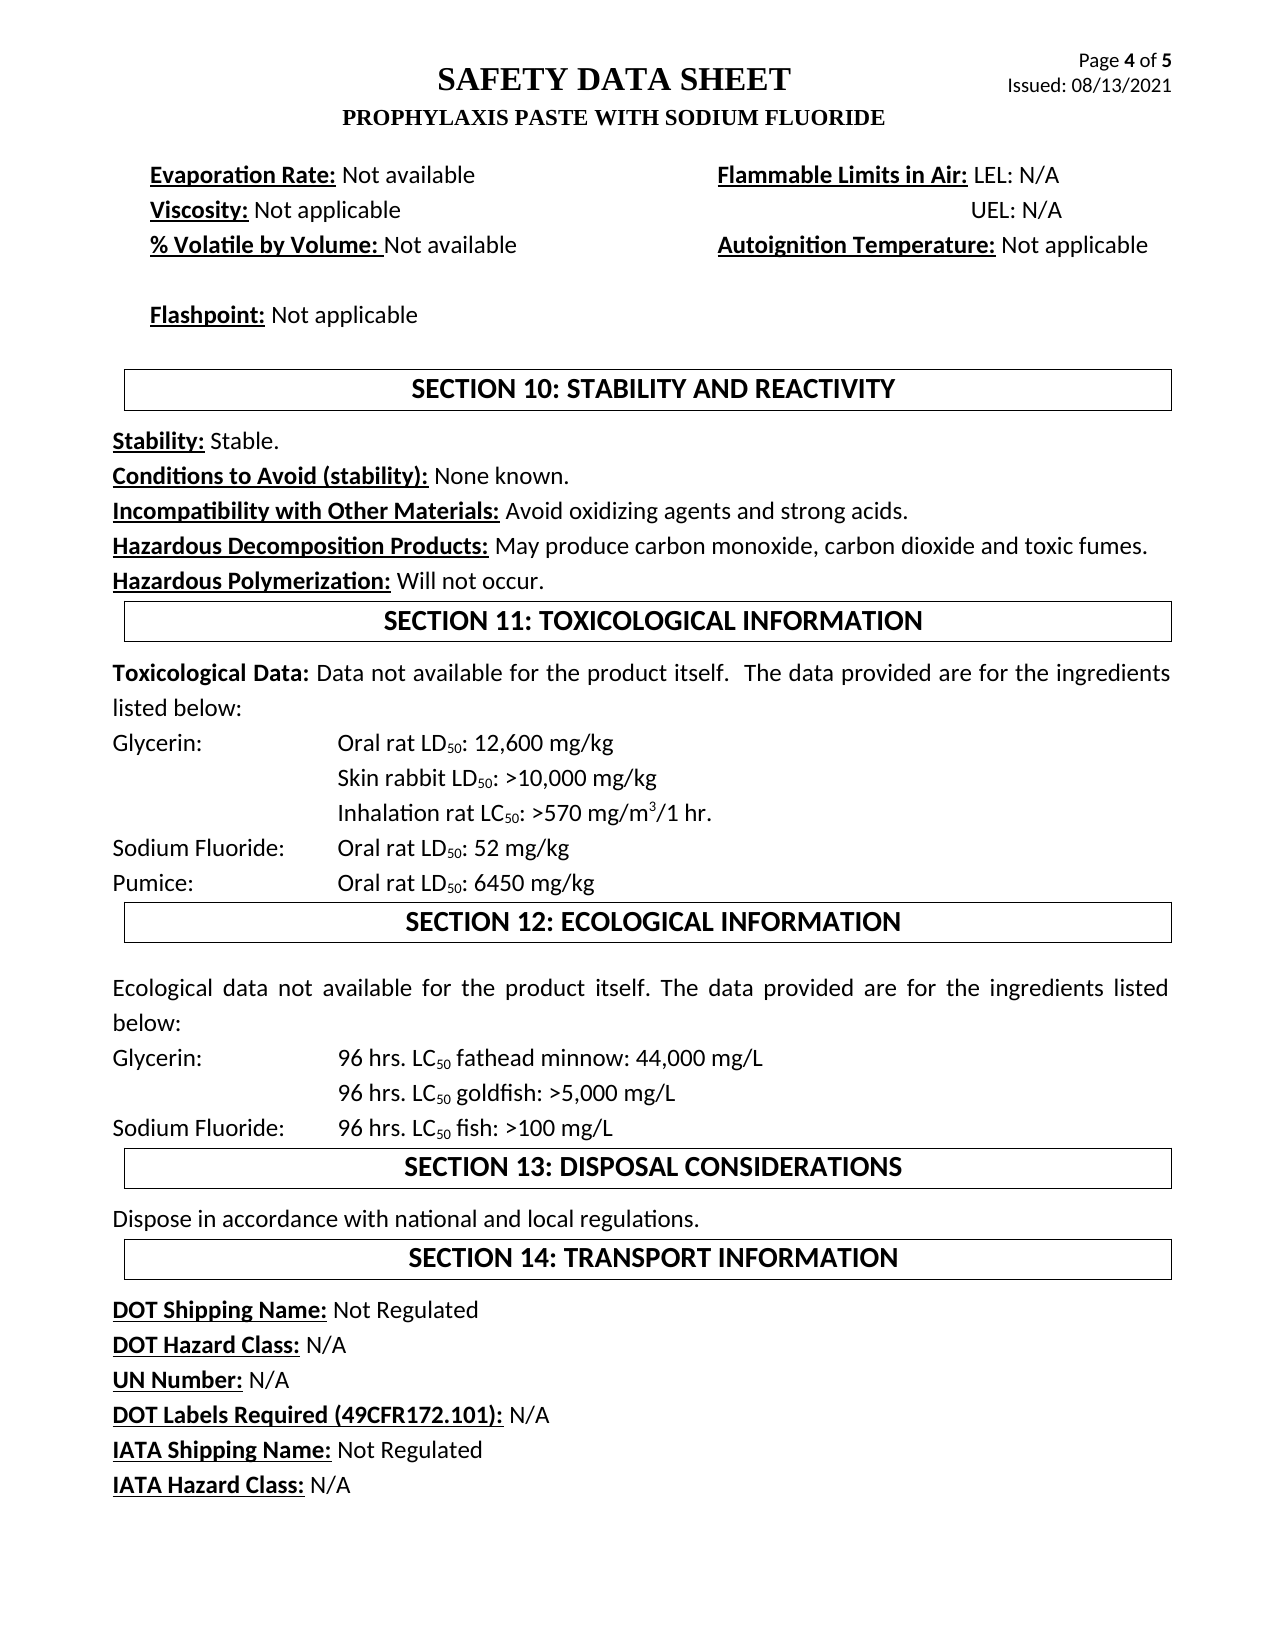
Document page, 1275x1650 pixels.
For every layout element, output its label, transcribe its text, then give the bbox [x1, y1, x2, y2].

text UEL: N/A [942, 194, 1172, 225]
text Hazardous Polymerization: Will not occur. [112, 566, 1172, 596]
text 96 hrs. LC50 goldfish: >5,000 mg/L [112, 1077, 1172, 1108]
table_header SECTION 13: DISPOSAL CONSIDERATIONS [125, 1149, 1171, 1188]
text Viscosity: Not applicable [150, 194, 605, 225]
text Stability: Stable. [112, 426, 1172, 456]
text DOT Labels Required (49CFR172.101): N/A [112, 1400, 1172, 1430]
text Hazardous Decomposition Products: May produce carbon monoxide, carbon dioxide and toxic fumes. [112, 531, 1172, 561]
text DOT Hazard Class: N/A [112, 1330, 1172, 1360]
text Toxicological Data: Data not available for the product itself. The data provided are for the ingredients listed below: [112, 657, 1172, 722]
text Inhalation rat LC50: >570 mg/m3/1 hr. [112, 797, 1172, 827]
text Conditions to Avoid (stability): None known. [112, 461, 1172, 491]
text Autoignition Temperature: Not applicable [717, 229, 1172, 260]
table_header SECTION 12: ECOLOGICAL INFORMATION [125, 903, 1171, 942]
text Pumice: Oral rat LD50: 6450 mg/kg [112, 867, 1172, 897]
text Dispose in accordance with national and local regulations. [112, 1203, 1172, 1234]
text Flashpoint: Not applicable [150, 264, 605, 330]
text Evaporation Rate: Not available [150, 159, 605, 190]
text Glycerin: 96 hrs. LC50 fathead minnow: 44,000 mg/L [112, 1042, 1172, 1073]
text Incompatibility with Other Materials: Avoid oxidizing agents and strong acids. [112, 496, 1172, 526]
text UN Number: N/A [112, 1365, 1172, 1395]
text % Volatile by Volume: Not available [150, 229, 605, 260]
text Sodium Fluoride: Oral rat LD50: 52 mg/kg [112, 832, 1172, 862]
text IATA Shipping Name: Not Regulated [112, 1435, 1172, 1465]
text Sodium Fluoride: 96 hrs. LC50 fish: >100 mg/L [112, 1112, 1172, 1143]
table_header SECTION 10: STABILITY AND REACTIVITY [125, 370, 1171, 410]
table_header SECTION 11: TOXICOLOGICAL INFORMATION [125, 602, 1171, 641]
text Flammable Limits in Air: LEL: N/A [717, 159, 1172, 190]
text DOT Shipping Name: Not Regulated [112, 1295, 1172, 1325]
text Glycerin: Oral rat LD50: 12,600 mg/kg [112, 727, 1172, 757]
text IATA Hazard Class: N/A [112, 1470, 1172, 1500]
text Skin rabbit LD50: >10,000 mg/kg [112, 762, 1172, 792]
table_header SECTION 14: TRANSPORT INFORMATION [125, 1240, 1171, 1279]
text Ecological data not available for the product itself. The data provided are for the ingredients listed below: [112, 972, 1172, 1038]
